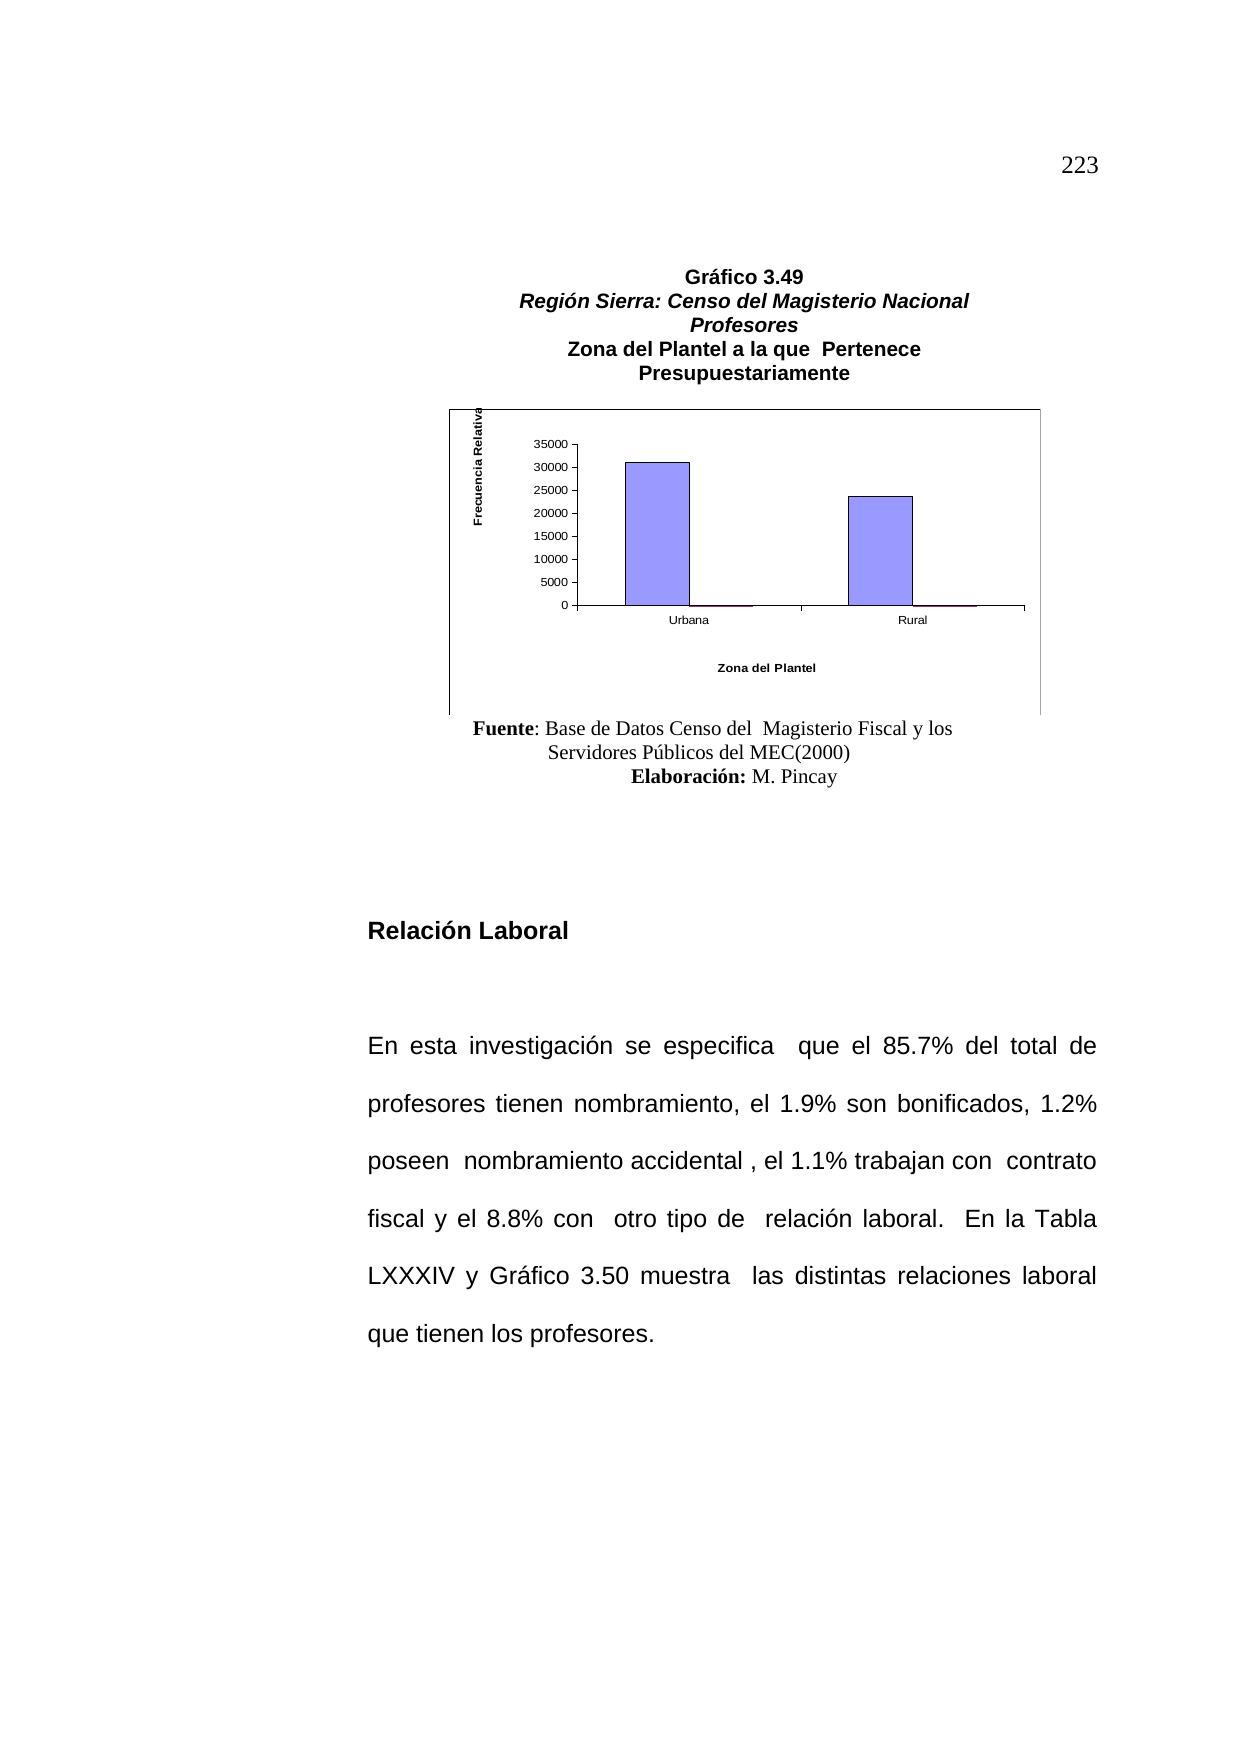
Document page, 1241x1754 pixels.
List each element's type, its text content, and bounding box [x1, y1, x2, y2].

text En esta investigación se especifica que el 85.7% del total de profesores tienen nombramiento, el 1.9% son bonificados, 1.2% poseen nombramiento accidental , el 1.1% trabajan con contrato fiscal y el 8.8% con otro tipo de relación laboral. En la Tabla LXXXIV y Gráfico 3.50 muestra las distintas relaciones laboral que tienen los profesores. [367, 1031, 1098, 1347]
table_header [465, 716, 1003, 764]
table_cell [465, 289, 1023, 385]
text Relación Laboral [367, 916, 1098, 945]
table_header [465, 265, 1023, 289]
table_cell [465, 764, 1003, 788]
